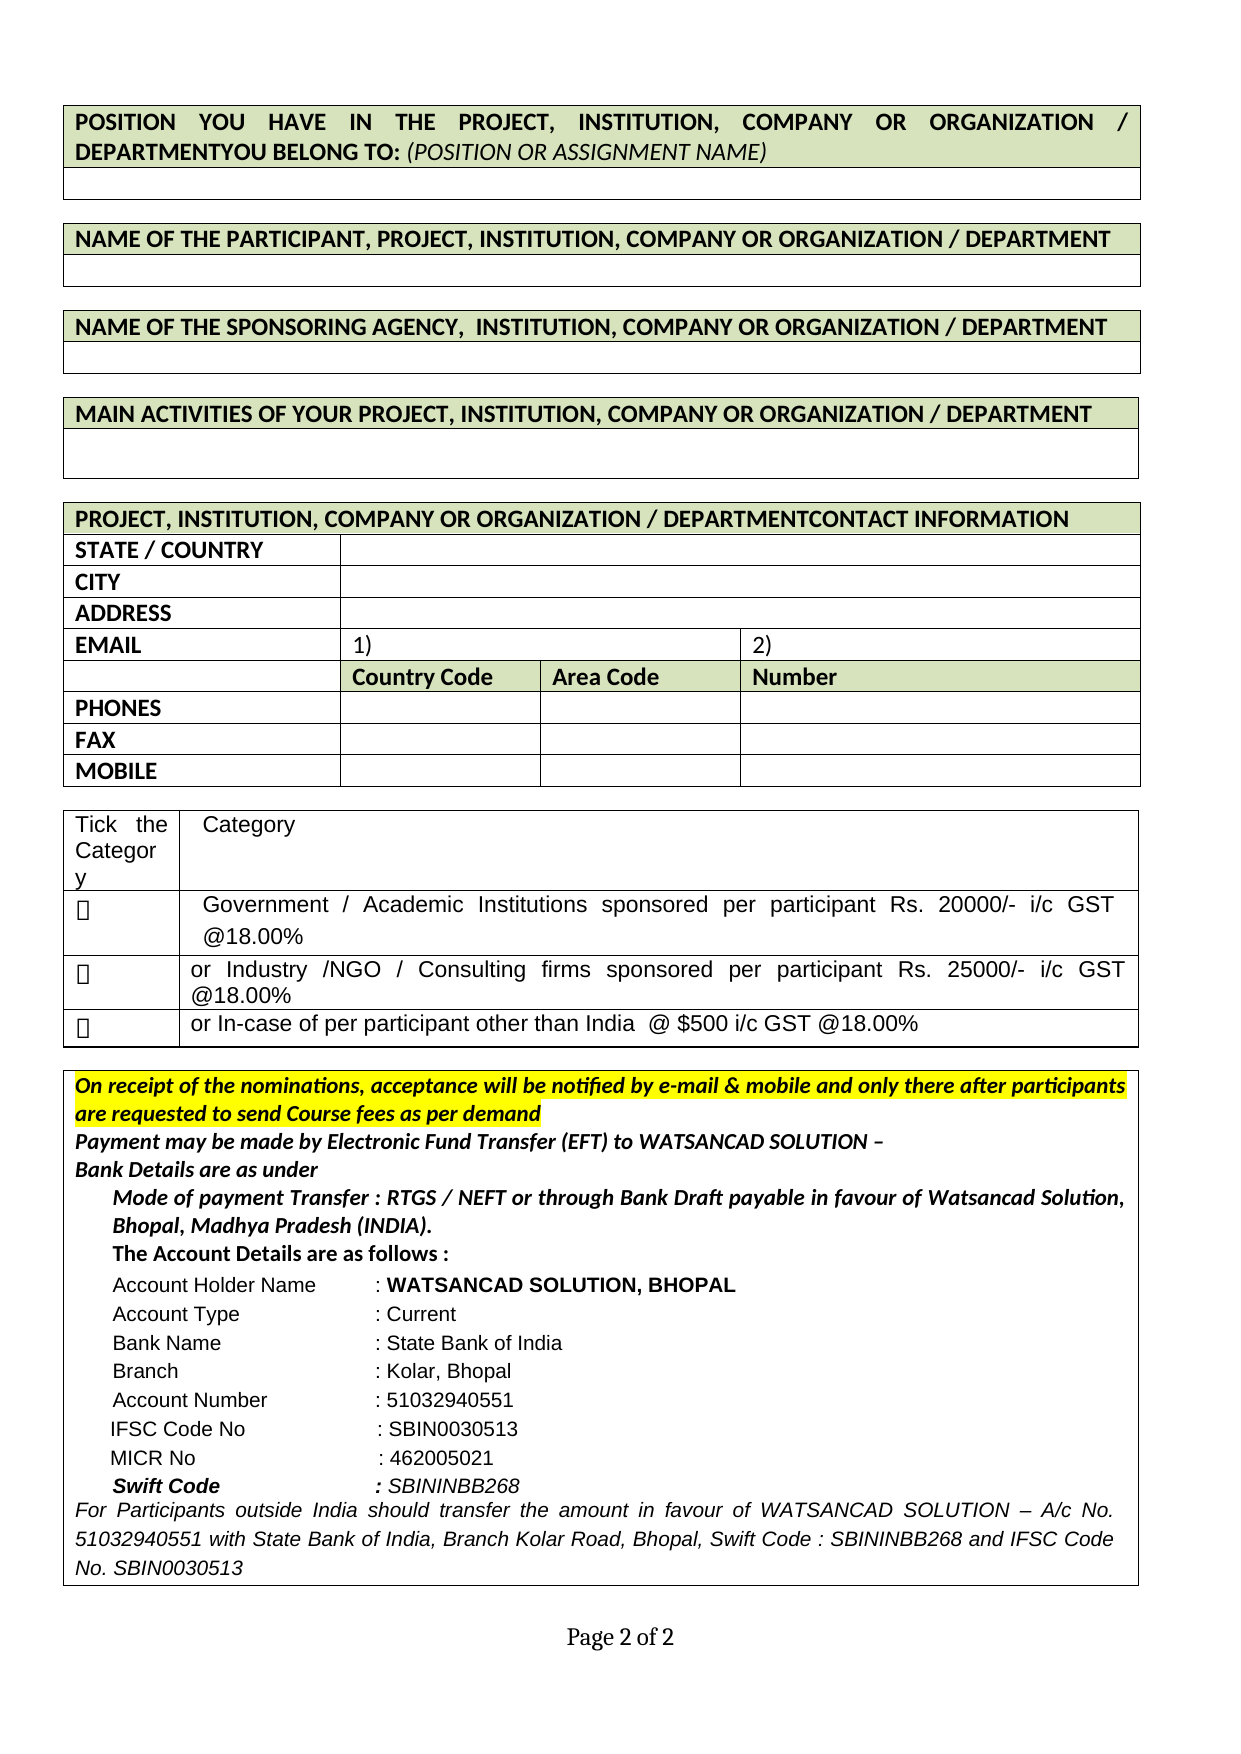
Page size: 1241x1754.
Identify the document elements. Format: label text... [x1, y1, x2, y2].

table_cell [341, 692, 540, 723]
table_cell [64, 661, 340, 691]
table_cell 2) [741, 629, 1140, 660]
table_header NAME OF THE PARTICIPANT, PROJECT, INSTITUTION, COMPANY OR ORGANIZATION / DEPARTMENT [64, 224, 1140, 254]
table_cell or In-case of per participant other than India @ $500 i/c GST @18.00% [180, 1010, 1138, 1046]
table_cell  [64, 1010, 179, 1046]
table_cell Country Code [341, 661, 540, 691]
table_cell  [64, 956, 179, 1008]
table_cell MOBILE [64, 755, 340, 786]
table_cell [541, 692, 740, 723]
table_cell Number [741, 661, 1140, 691]
table_cell STATE / COUNTRY [64, 535, 340, 565]
table_cell [541, 755, 740, 786]
table_cell [741, 755, 1140, 786]
table_cell or Industry /NGO / Consulting firms sponsored per participant Rs. 25000/- i/c GST @18.00% [180, 956, 1138, 1008]
table_cell 1) [341, 629, 740, 660]
table_cell EMAIL [64, 629, 340, 660]
table_header Tick the Category [64, 811, 179, 890]
table_header MAIN ACTIVITIES OF YOUR PROJECT, INSTITUTION, COMPANY OR ORGANIZATION / DEPARTMENT [64, 398, 1138, 428]
table_cell [64, 168, 1140, 199]
table_cell CITY [64, 566, 340, 597]
table_cell [541, 724, 740, 754]
table_cell [341, 598, 1140, 628]
table_cell [64, 342, 1140, 373]
table_header POSITION YOU HAVE IN THE PROJECT, INSTITUTION, COMPANY OR ORGANIZATION / DEPARTMENTYOU BELONG TO: (POSITION OR ASSIGNMENT NAME) [64, 106, 1140, 167]
table_header PROJECT, INSTITUTION, COMPANY OR ORGANIZATION / DEPARTMENTCONTACT INFORMATION [64, 503, 1140, 533]
table_header On receipt of the nominations, acceptance will be notified by e-mail & mobile and only there after participants are requested to send Course fees as per demand Payment may be made by Electronic Fund Transfer (EFT) to WATSANCAD SOLUTION – Bank Details are as under Mode of payment Transfer : RTGS / NEFT or through Bank Draft payable in favour of Watsancad Solution, Bhopal, Madhya Pradesh (INDIA). The Account Details are as follows : Account Holder Name : WATSANCAD SOLUTION, BHOPAL Account Type : Current Bank Name : State Bank of India Branch : Kolar, Bhopal Account Number : 51032940551 IFSC Code No : SBIN0030513 MICR No : 462005021 Swift Code : SBININBB268 For Participants outside India should transfer the amount in favour of WATSANCAD SOLUTION – A/c No. 51032940551 with State Bank of India, Branch Kolar Road, Bhopal, Swift Code : SBININBB268 and IFSC Code No. SBIN0030513 [64, 1071, 1138, 1585]
table_cell [741, 724, 1140, 754]
table_cell  [64, 891, 179, 955]
table_cell ADDRESS [64, 598, 340, 628]
table_cell [741, 692, 1140, 723]
table_cell PHONES [64, 692, 340, 723]
table_cell [341, 724, 540, 754]
table_cell Area Code [541, 661, 740, 691]
table_cell [341, 755, 540, 786]
table_header NAME OF THE SPONSORING AGENCY, INSTITUTION, COMPANY OR ORGANIZATION / DEPARTMENT [64, 311, 1140, 341]
table_cell [64, 255, 1140, 286]
table_cell FAX [64, 724, 340, 754]
table_cell [64, 429, 1138, 478]
table_cell Government / Academic Institutions sponsored per participant Rs. 20000/- i/c GST @18.00% [180, 891, 1138, 955]
table_cell [341, 535, 1140, 565]
table_header Category [180, 811, 1138, 890]
table_cell [341, 566, 1140, 597]
